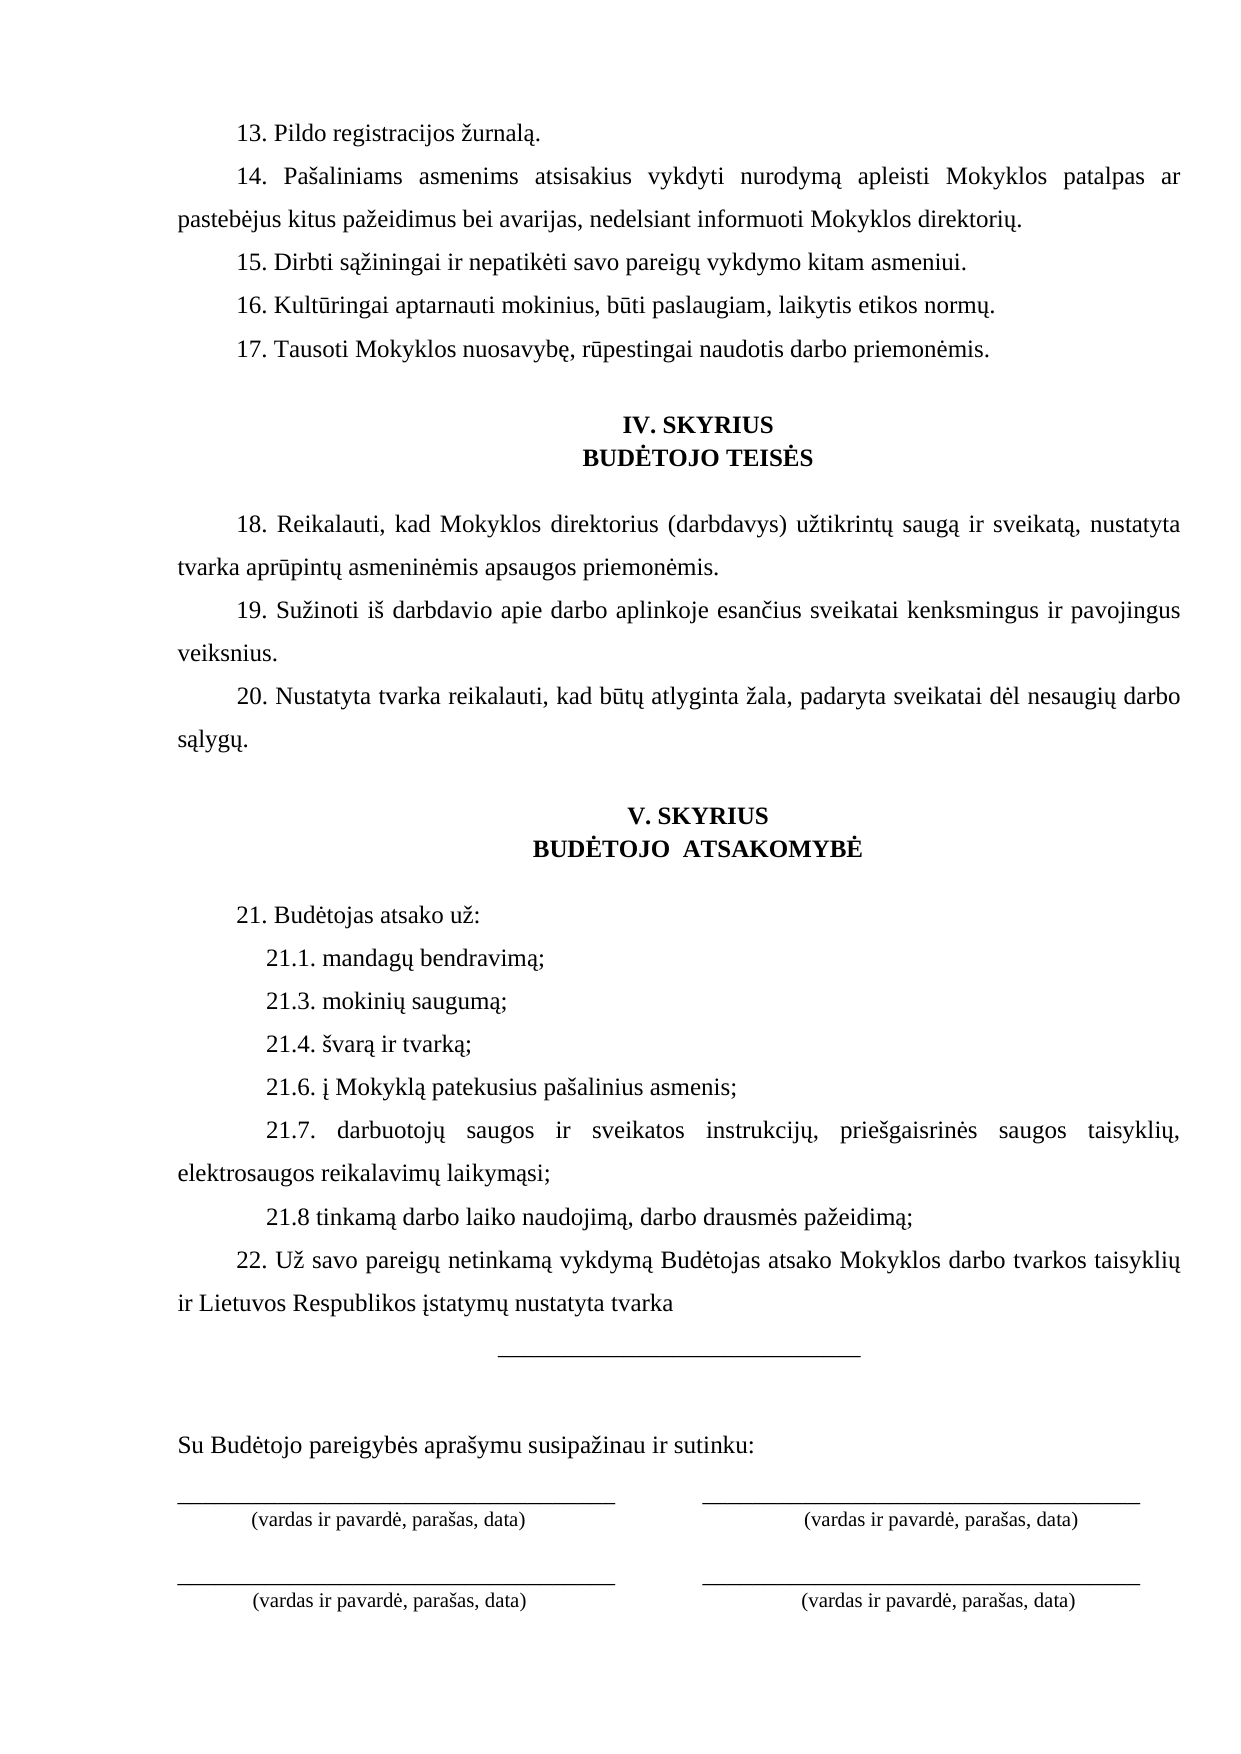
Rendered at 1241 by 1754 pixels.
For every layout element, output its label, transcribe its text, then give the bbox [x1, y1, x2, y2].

text 15. Dirbti sąžiningai ir nepatikėti savo pareigų vykdymo kitam asmeniui. [177, 247, 1181, 276]
text 21.8 tinkamą darbo laiko naudojimą, darbo drausmės pažeidimą; [177, 1202, 1181, 1230]
text 21.7. darbuotojų saugos ir sveikatos instrukcijų, priešgaisrinės saugos taisyklių, elektrosaugos reikalavimų laikymąsi; [177, 1115, 1181, 1187]
text 22. Už savo pareigų netinkamą vykdymą Budėtojas atsako Mokyklos darbo tvarkos taisyklių ir Lietuvos Respublikos įstatymų nustatyta tvarka [177, 1245, 1181, 1317]
text ___________________________________ ___________________________________ [177, 1478, 1181, 1507]
text 18. Reikalauti, kad Mokyklos direktorius (darbdavys) užtikrintų saugą ir sveikatą, nustatyta tvarka aprūpintų asmeninėmis apsaugos priemonėmis. [177, 509, 1181, 581]
text 21.3. mokinių saugumą; [177, 986, 1181, 1015]
text 20. Nustatyta tvarka reikalauti, kad būtų atlyginta žala, padaryta sveikatai dėl nesaugių darbo sąlygų. [177, 681, 1181, 753]
text 21.4. švarą ir tvarką; [177, 1029, 1181, 1058]
text BUDĖTOJO TEISĖS [215, 443, 1181, 472]
text 19. Sužinoti iš darbdavio apie darbo aplinkoje esančius sveikatai kenksmingus ir pavojingus veiksnius. [177, 595, 1181, 667]
text 21. Budėtojas atsako už: [177, 900, 1181, 928]
text 21.6. į Mokyklą patekusius pašalinius asmenis; [177, 1072, 1181, 1101]
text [177, 1559, 1181, 1588]
text 14. Pašaliniams asmenims atsisakius vykdyti nurodymą apleisti Mokyklos patalpas ar pastebėjus kitus pažeidimus bei avarijas, nedelsiant informuoti Mokyklos direktorių. [177, 161, 1181, 233]
text 21.1. mandagų bendravimą; [177, 943, 1181, 972]
text 13. Pildo registracijos žurnalą. [177, 118, 1181, 147]
text BUDĖTOJO ATSAKOMYBĖ [215, 834, 1181, 862]
text _____________________________ [177, 1331, 1181, 1360]
text 16. Kultūringai aptarnauti mokinius, būti paslaugiam, laikytis etikos normų. [177, 291, 1181, 319]
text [177, 1588, 1181, 1612]
text Su Budėtojo pareigybės aprašymu susipažinau ir sutinku: [177, 1430, 1181, 1459]
text 17. Tausoti Mokyklos nuosavybę, rūpestingai naudotis darbo priemonėmis. [177, 334, 1181, 362]
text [177, 1507, 1181, 1531]
text IV. SKYRIUS [215, 410, 1181, 439]
text V. SKYRIUS [215, 801, 1181, 829]
